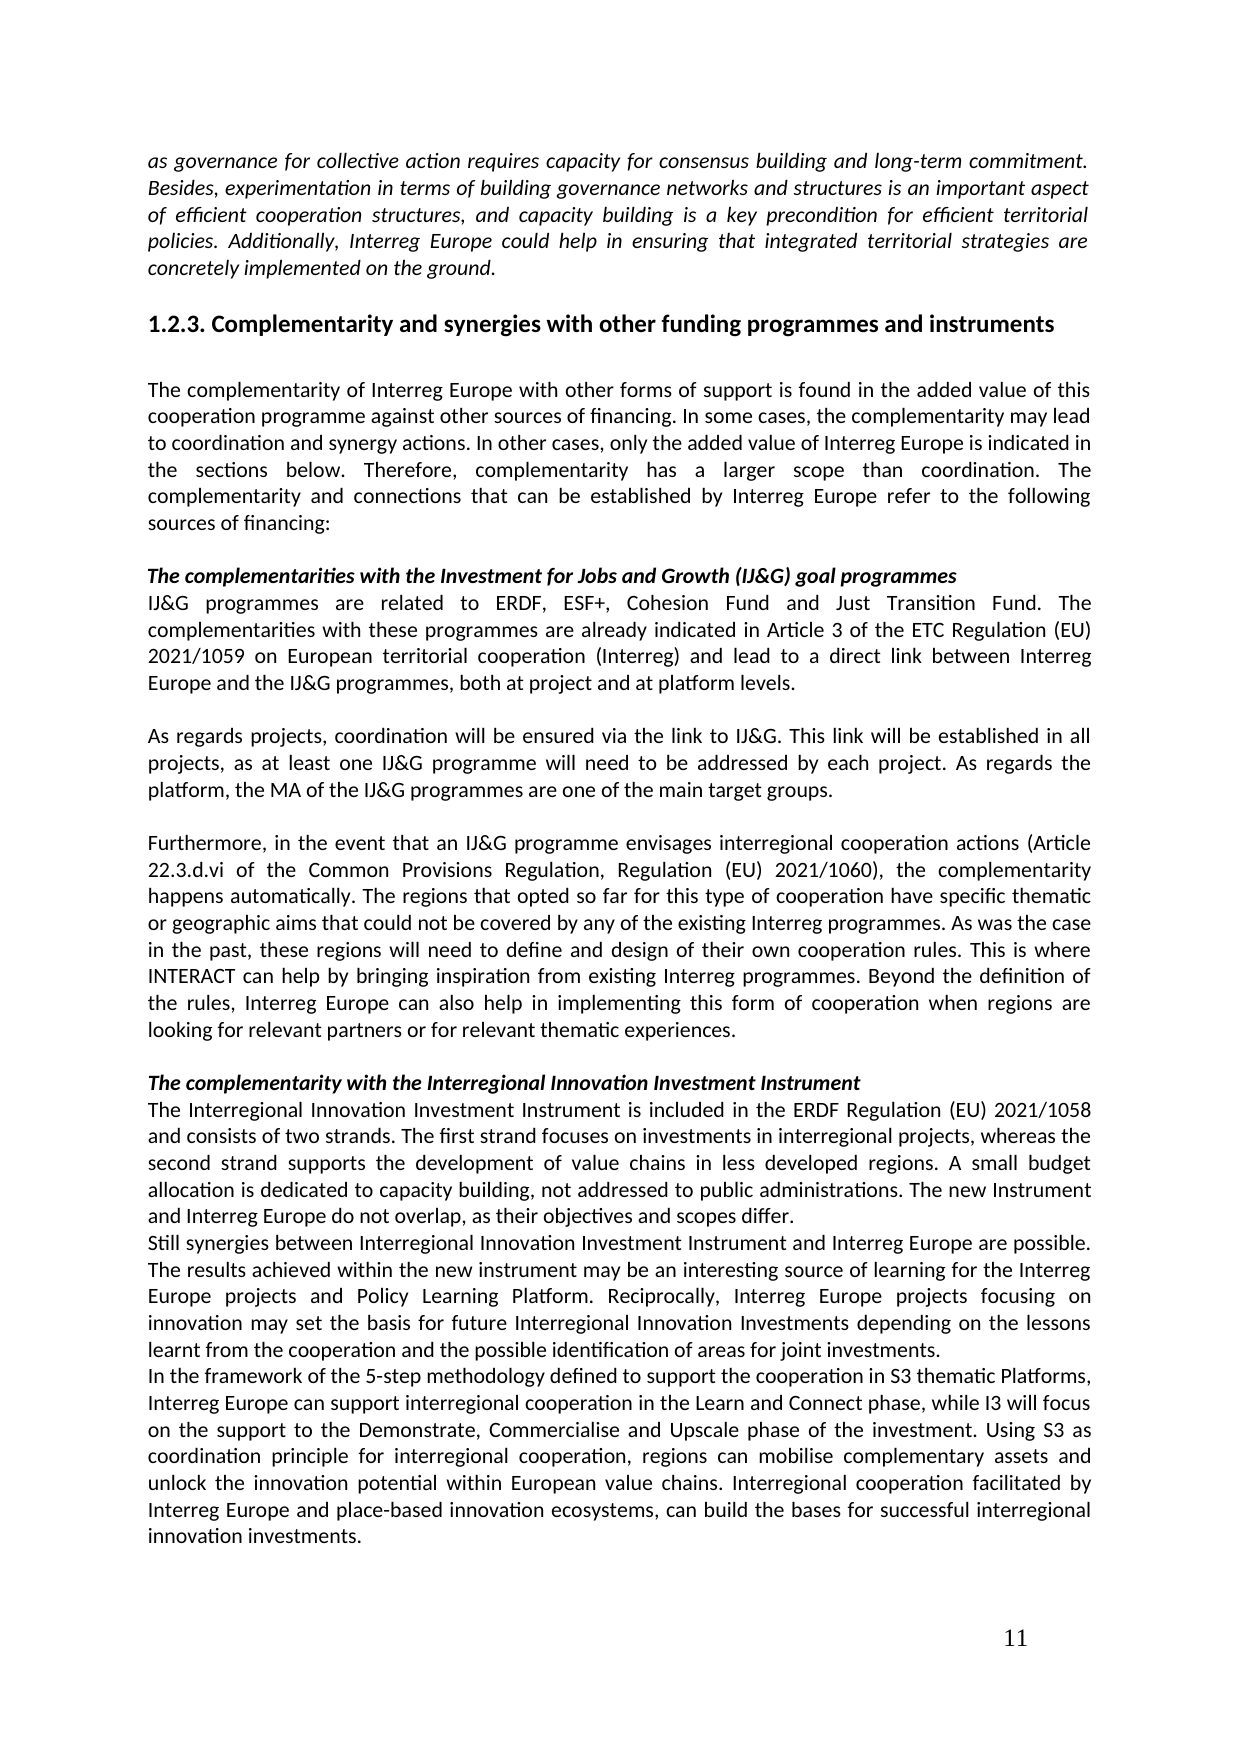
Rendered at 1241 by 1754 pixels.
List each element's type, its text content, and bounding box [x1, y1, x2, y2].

subtitle 1.2.3. Complementarity and synergies with other funding programmes and instruments [148, 308, 1084, 338]
text In the framework of the 5-step methodology defined to support the cooperation in S3 thematic Platforms, Interreg Europe can support interregional cooperation in the Learn and Connect phase, while I3 will focus on the support to the Demonstrate, Commercialise and Upscale phase of the investment. Using S3 as coordination principle for interregional cooperation, regions can mobilise complementary assets and unlock the innovation potential within European value chains. Interregional cooperation facilitated by Interreg Europe and place-based innovation ecosystems, can build the bases for successful interregional innovation investments. [148, 1362, 1092, 1549]
text Still synergies between Interregional Innovation Investment Instrument and Interreg Europe are possible. The results achieved within the new instrument may be an interesting source of learning for the Interreg Europe projects and Policy Learning Platform. Reciprocally, Interreg Europe projects focusing on innovation may set the basis for future Interregional Innovation Investments depending on the lessons learnt from the cooperation and the possible identification of areas for joint investments. [148, 1229, 1092, 1362]
text The complementarities with the Investment for Jobs and Growth (IJ&G) goal programmes [147, 562, 1028, 589]
text As regards projects, coordination will be ensured via the link to IJ&G. This link will be established in all projects, as at least one IJ&G programme will need to be addressed by each project. As regards the platform, the MA of the IJ&G programmes are one of the main target groups. [148, 722, 1092, 802]
text The Interregional Innovation Investment Instrument is included in the ERDF Regulation (EU) 2021/1058 and consists of two strands. The first strand focuses on investments in interregional projects, whereas the second strand supports the development of value chains in less developed regions. A small budget allocation is dedicated to capacity building, not addressed to public administrations. The new Instrument and Interreg Europe do not overlap, as their objectives and scopes differ. [148, 1096, 1092, 1229]
text The complementarity of Interreg Europe with other forms of support is found in the added value of this cooperation programme against other sources of financing. In some cases, the complementarity may lead to coordination and synergy actions. In other cases, only the added value of Interreg Europe is indicated in the sections below. Therefore, complementarity has a larger scope than coordination. The complementarity and connections that can be established by Interreg Europe refer to the following sources of financing: [148, 376, 1092, 536]
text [148, 148, 1092, 281]
text Furthermore, in the event that an IJ&G programme envisages interregional cooperation actions (Article 22.3.d.vi of the Common Provisions Regulation, Regulation (EU) 2021/1060), the complementarity happens automatically. The regions that opted so far for this type of cooperation have specific thematic or geographic aims that could not be covered by any of the existing Interreg programmes. As was the case in the past, these regions will need to define and design of their own cooperation rules. This is where INTERACT can help by bringing inspiration from existing Interreg programmes. Beyond the definition of the rules, Interreg Europe can also help in implementing this form of cooperation when regions are looking for relevant partners or for relevant thematic experiences. [148, 829, 1092, 1042]
list The complementarity with the Interregional Innovation Investment Instrument [148, 1069, 1092, 1096]
text IJ&G programmes are related to ERDF, ESF+, Cohesion Fund and Just Transition Fund. The complementarities with these programmes are already indicated in Article 3 of the ETC Regulation (EU) 2021/1059 on European territorial cooperation (Interreg) and lead to a direct link between Interreg Europe and the IJ&G programmes, both at project and at platform levels. [148, 589, 1092, 696]
